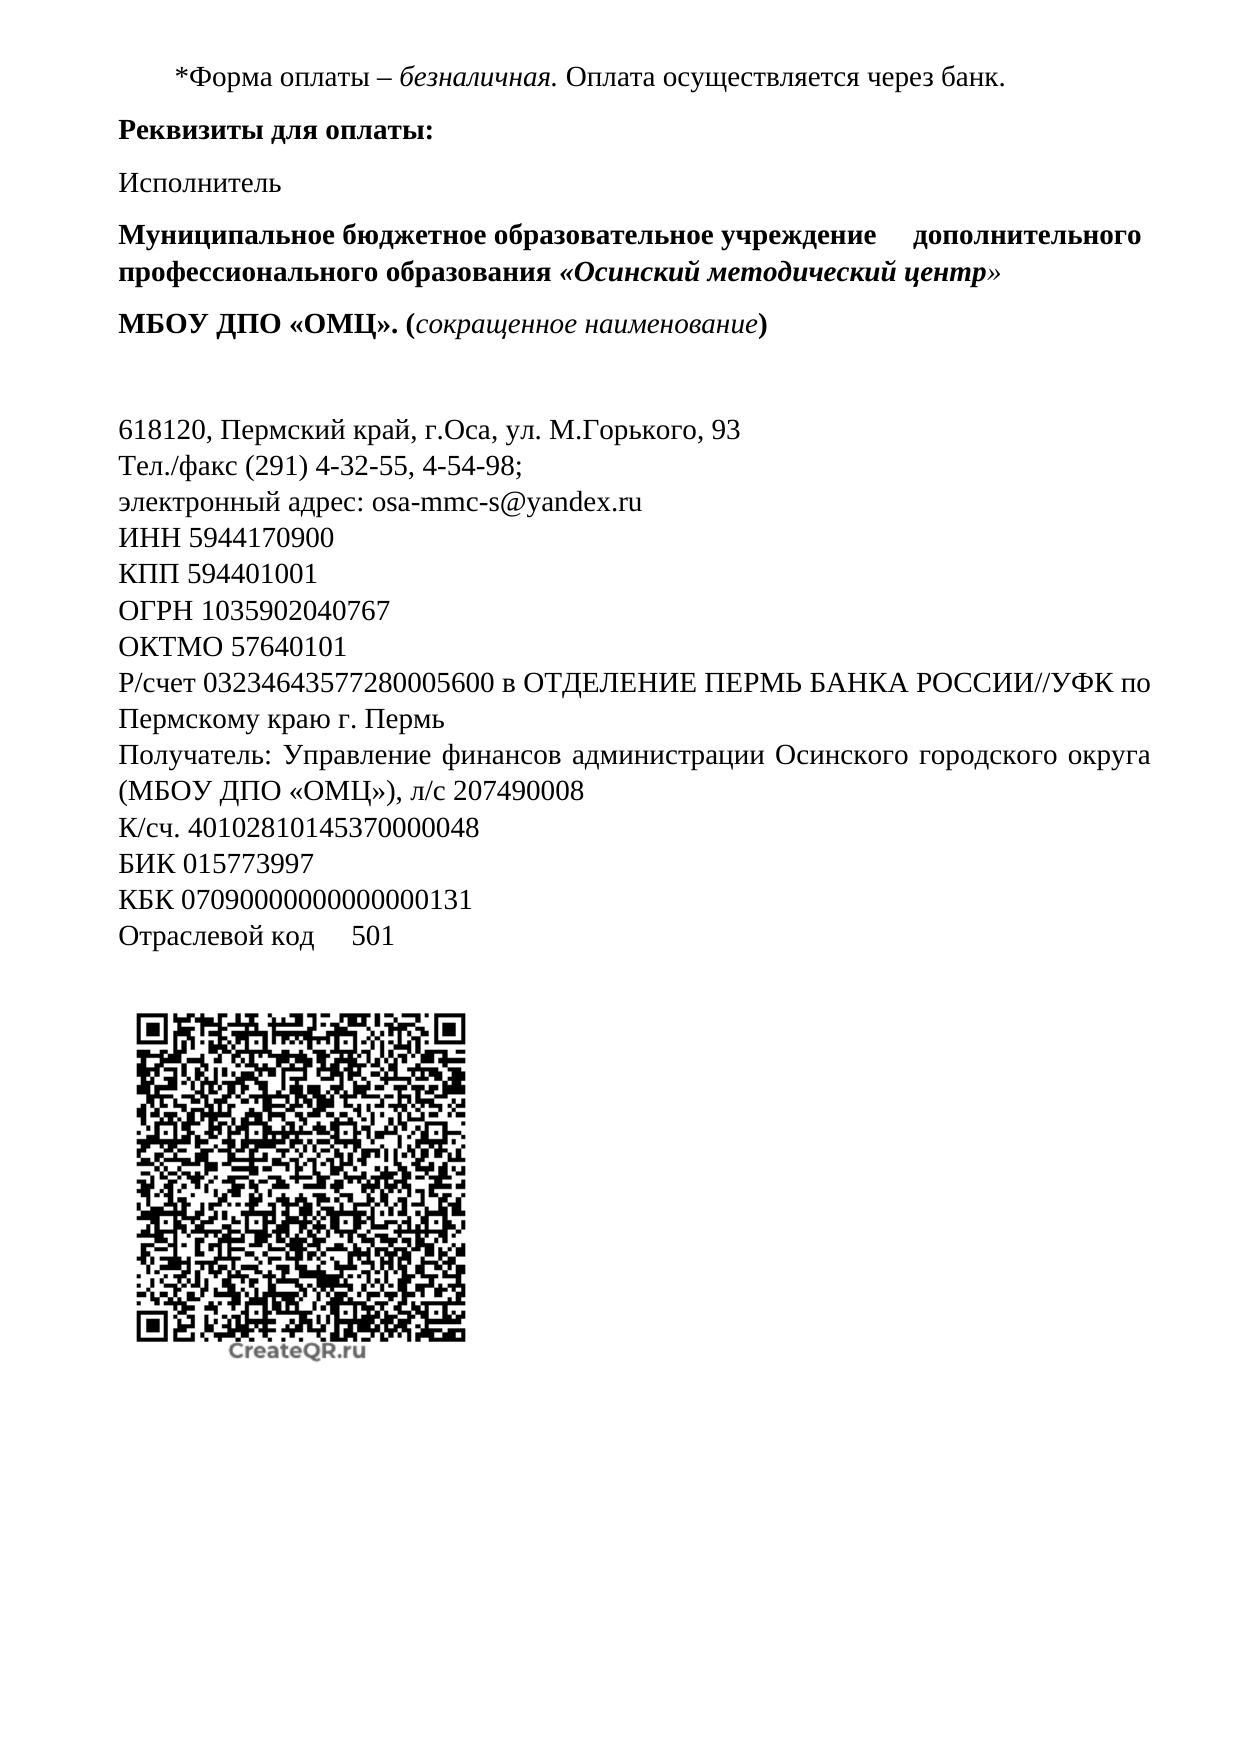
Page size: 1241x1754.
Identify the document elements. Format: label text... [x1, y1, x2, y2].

text МБОУ ДПО «ОМЦ». (сокращенное наименование) [118, 306, 1152, 340]
text электронный адрес: osa-mmc-s@yandex.ru [118, 484, 1152, 518]
text К/сч. 40102810145370000048 [118, 810, 1152, 843]
text Тел./факс (291) 4-32-55, 4-54-98; [118, 448, 1152, 482]
text Исполнитель [118, 165, 1152, 198]
text КБК 07090000000000000131 [118, 882, 1152, 916]
text Муниципальное бюджетное образовательное учреждение дополнительного профессионального образования «Осинский методический центр» [118, 217, 1152, 287]
text ОКТМО 57640101 [118, 629, 1152, 662]
picture [118, 1004, 483, 1369]
text БИК 015773997 [118, 846, 1152, 879]
text ОГРН 1035902040767 [118, 593, 1152, 626]
text ИНН 5944170900 [118, 521, 1152, 554]
text Реквизиты для оплаты: [118, 112, 1152, 145]
text Получатель: Управление финансов администрации Осинского городского округа (МБОУ ДПО «ОМЦ»), л/с 207490008 [118, 737, 1152, 807]
text КПП 594401001 [118, 557, 1152, 590]
text *Форма оплаты – безналичная. Оплата осуществляется через банк. [118, 59, 1152, 93]
text Отраслевой код 501 [118, 918, 1152, 952]
text Р/счет 03234643577280005600 в ОТДЕЛЕНИЕ ПЕРМЬ БАНКА РОССИИ//УФК по Пермскому краю г. Пермь [118, 665, 1152, 735]
text 618120, Пермский край, г.Оса, ул. М.Горького, 93 [118, 412, 1152, 446]
